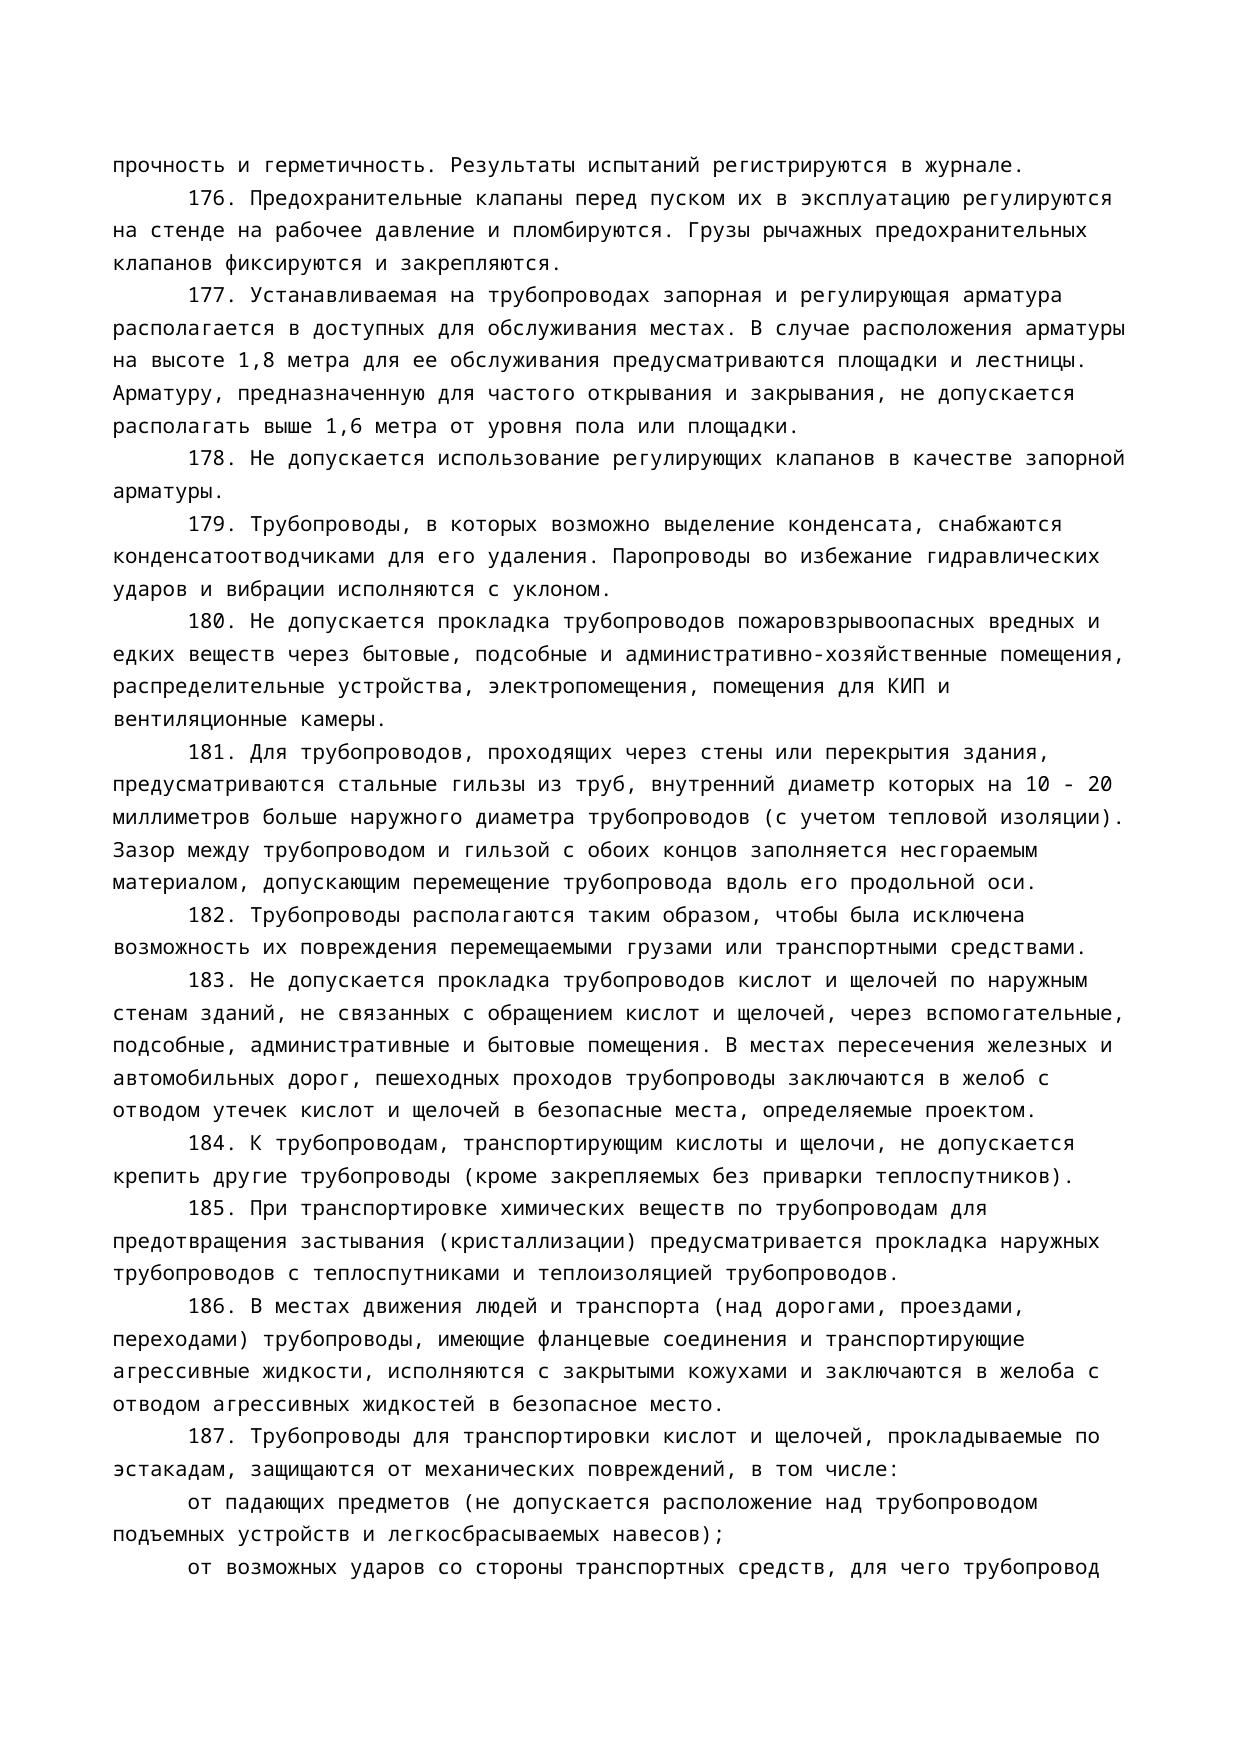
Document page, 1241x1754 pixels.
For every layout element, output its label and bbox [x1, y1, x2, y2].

text [112, 150, 1128, 1580]
